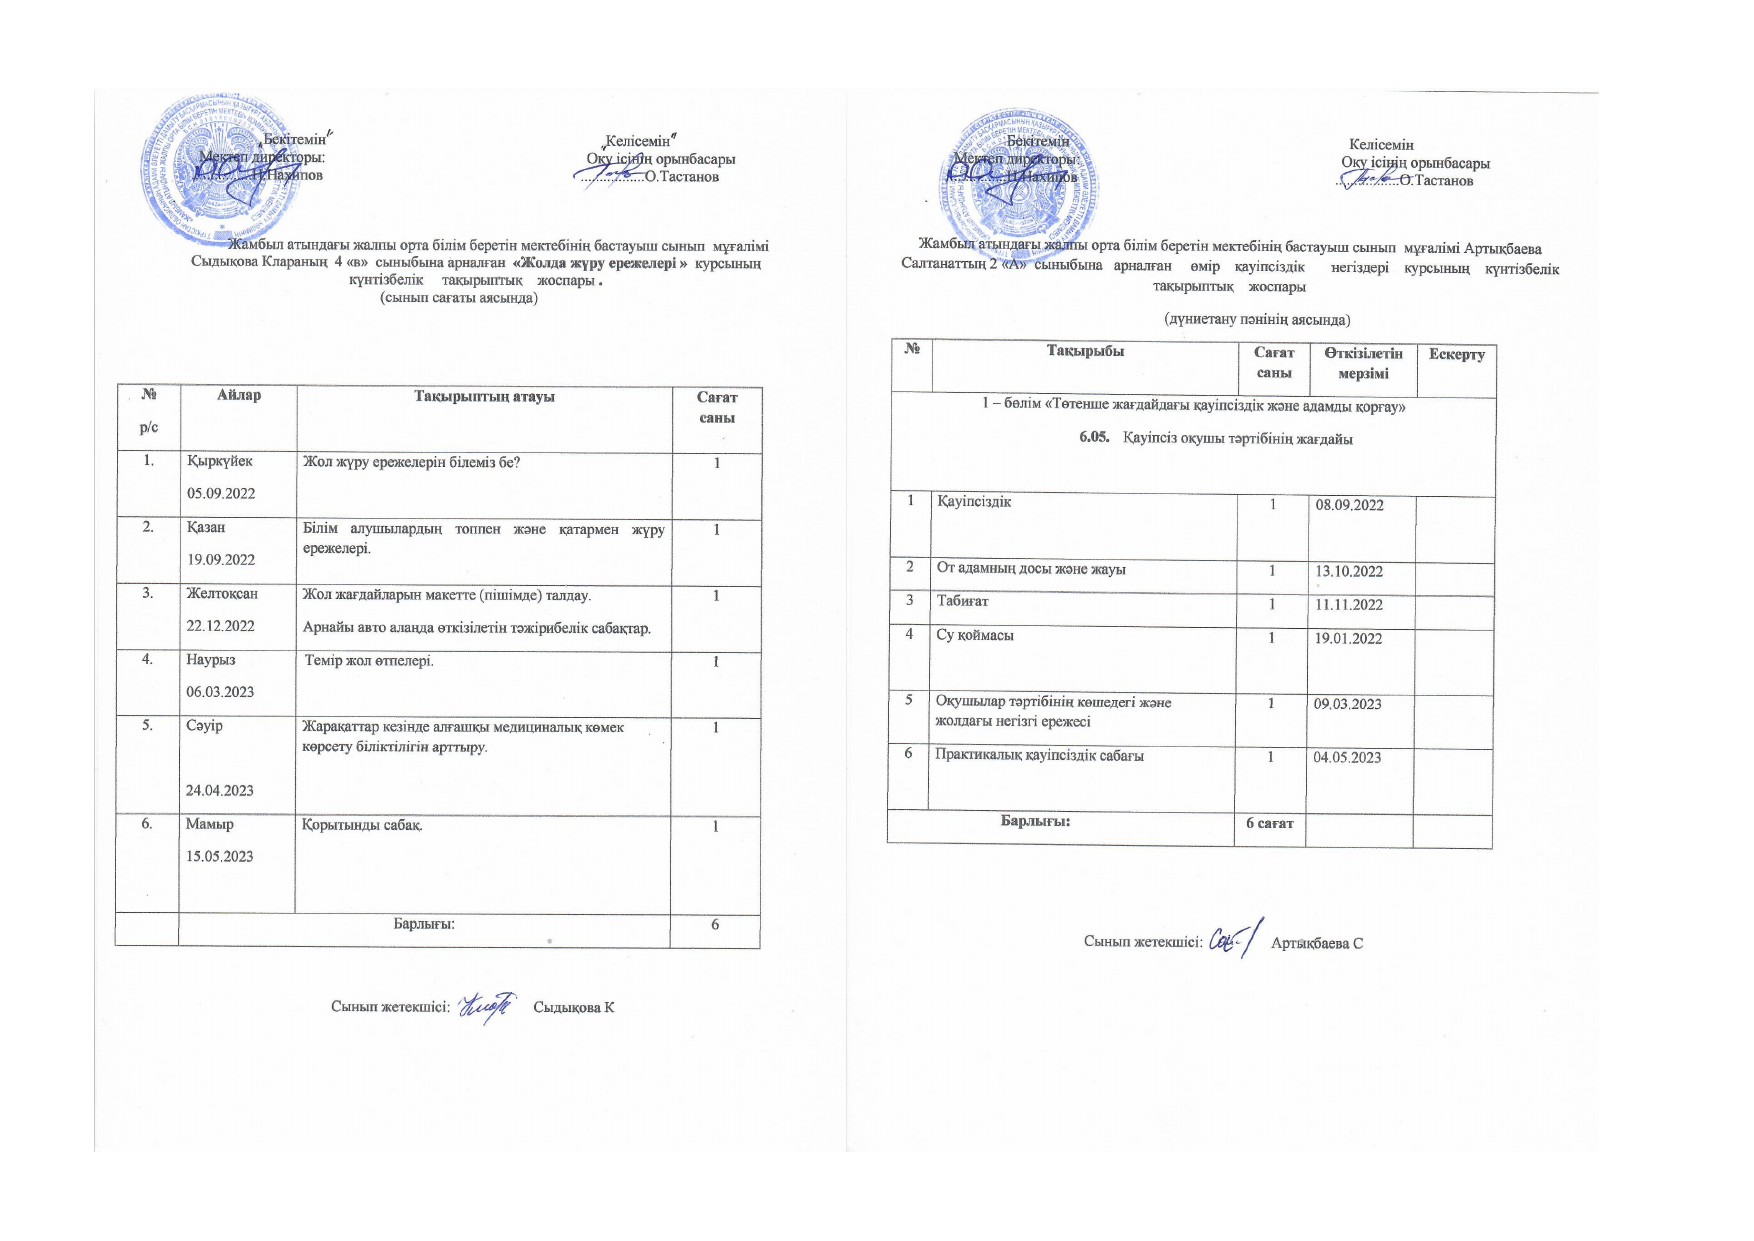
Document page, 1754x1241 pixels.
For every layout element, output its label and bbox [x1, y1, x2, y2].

picture [94, 88, 1599, 1152]
